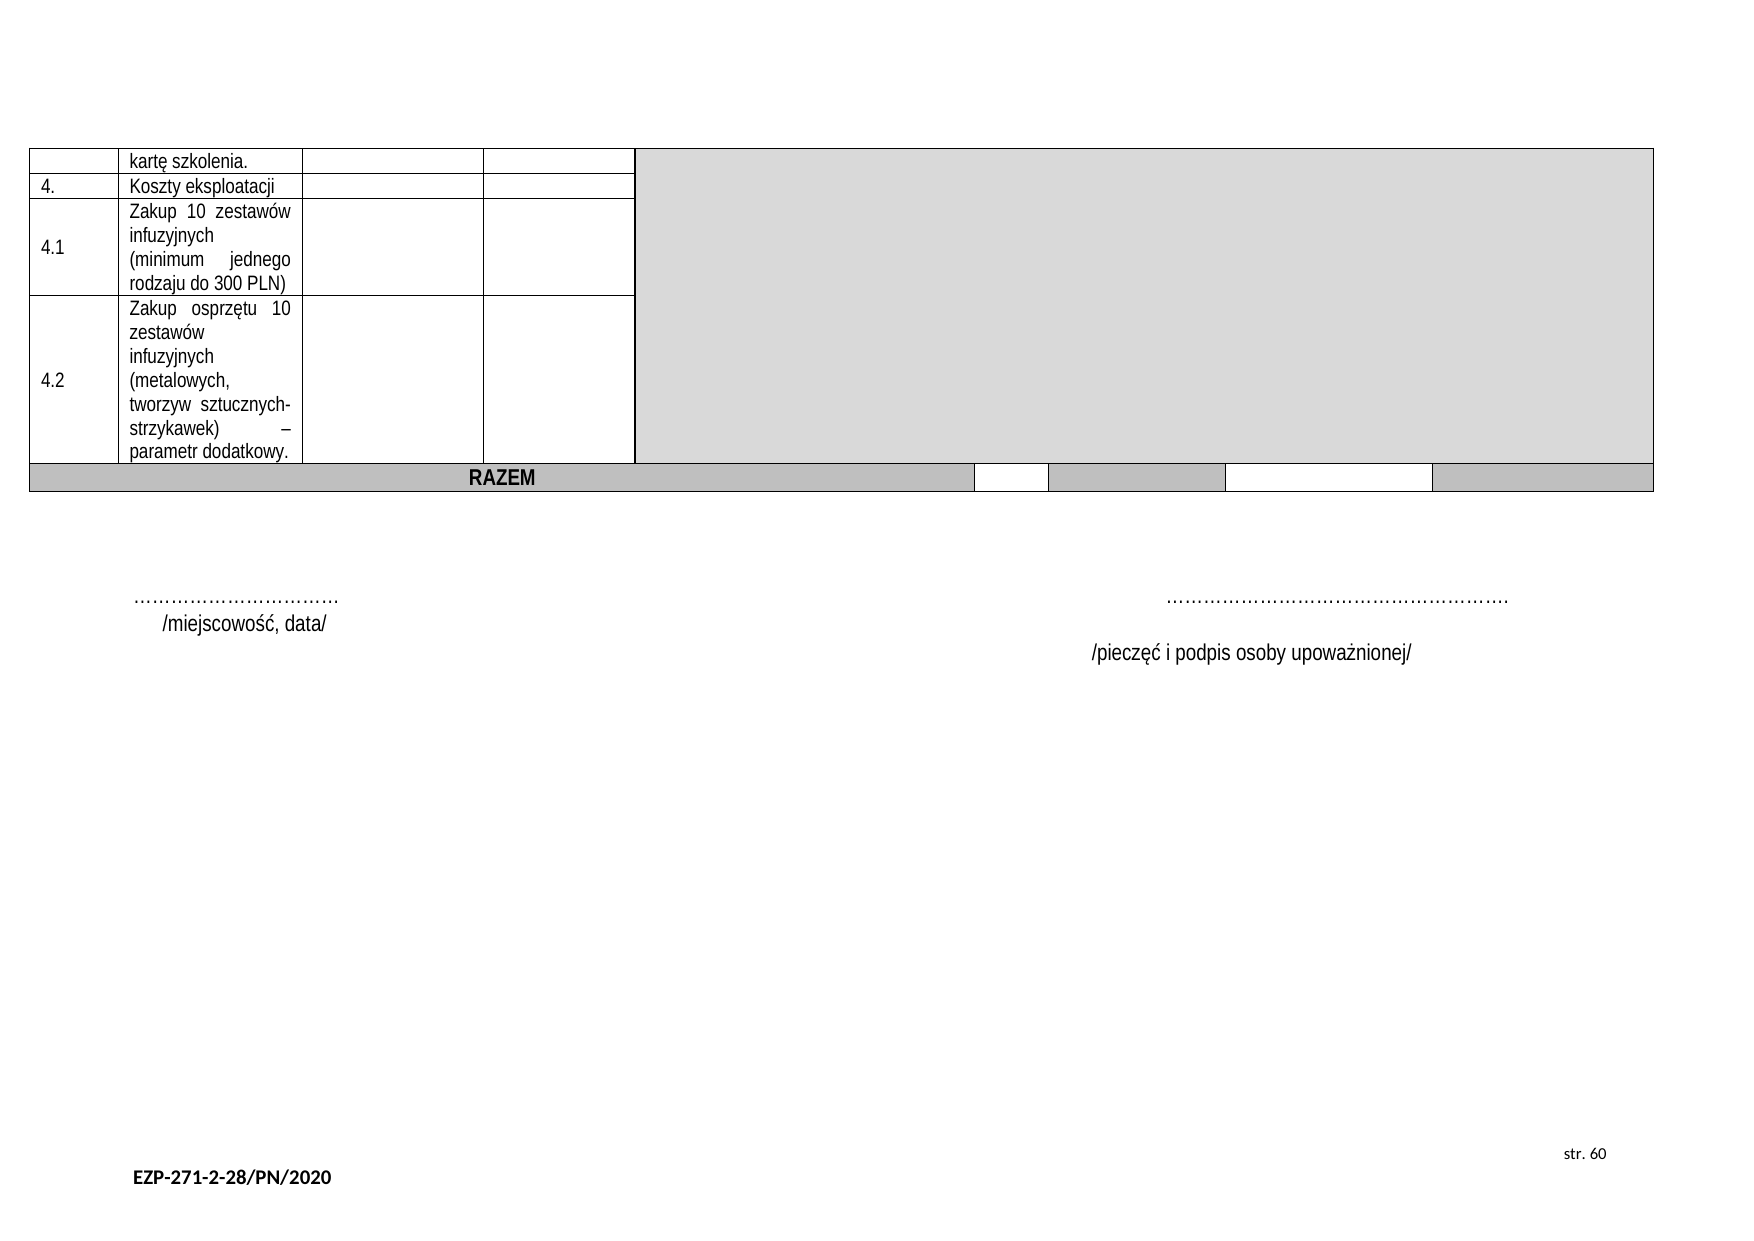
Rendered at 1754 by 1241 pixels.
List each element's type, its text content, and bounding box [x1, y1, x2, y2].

table_cell 4.1 [30, 199, 118, 294]
text …………………………… ………………………………………………. [133, 582, 1606, 608]
table_cell RAZEM [30, 464, 974, 491]
table_cell [484, 174, 634, 198]
table_cell Koszty eksploatacji [119, 174, 302, 198]
table_cell 3. [30, 149, 118, 173]
table_cell [1049, 464, 1225, 491]
table_cell [303, 199, 483, 294]
table_cell [484, 296, 634, 463]
table_cell [1433, 464, 1653, 491]
table_cell [303, 174, 483, 198]
table_cell Zakup osprzętu 10 zestawów infuzyjnych (metalowych, tworzyw sztucznych-strzykawek) – parametr dodatkowy. [119, 296, 302, 463]
table_cell [484, 149, 634, 173]
table_cell 4. [30, 174, 118, 198]
table_cell [484, 199, 634, 294]
table_cell [303, 149, 483, 173]
table_cell [1226, 464, 1432, 491]
table_cell Zakup 10 zestawów infuzyjnych (minimum jednego rodzaju do 300 PLN) [119, 199, 302, 294]
table_cell [975, 464, 1048, 491]
table_cell [303, 296, 483, 463]
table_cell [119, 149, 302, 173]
text /miejscowość, data/ /pieczęć i podpis osoby upoważnionej/ [133, 610, 1606, 665]
table_cell 4.2 [30, 296, 118, 463]
